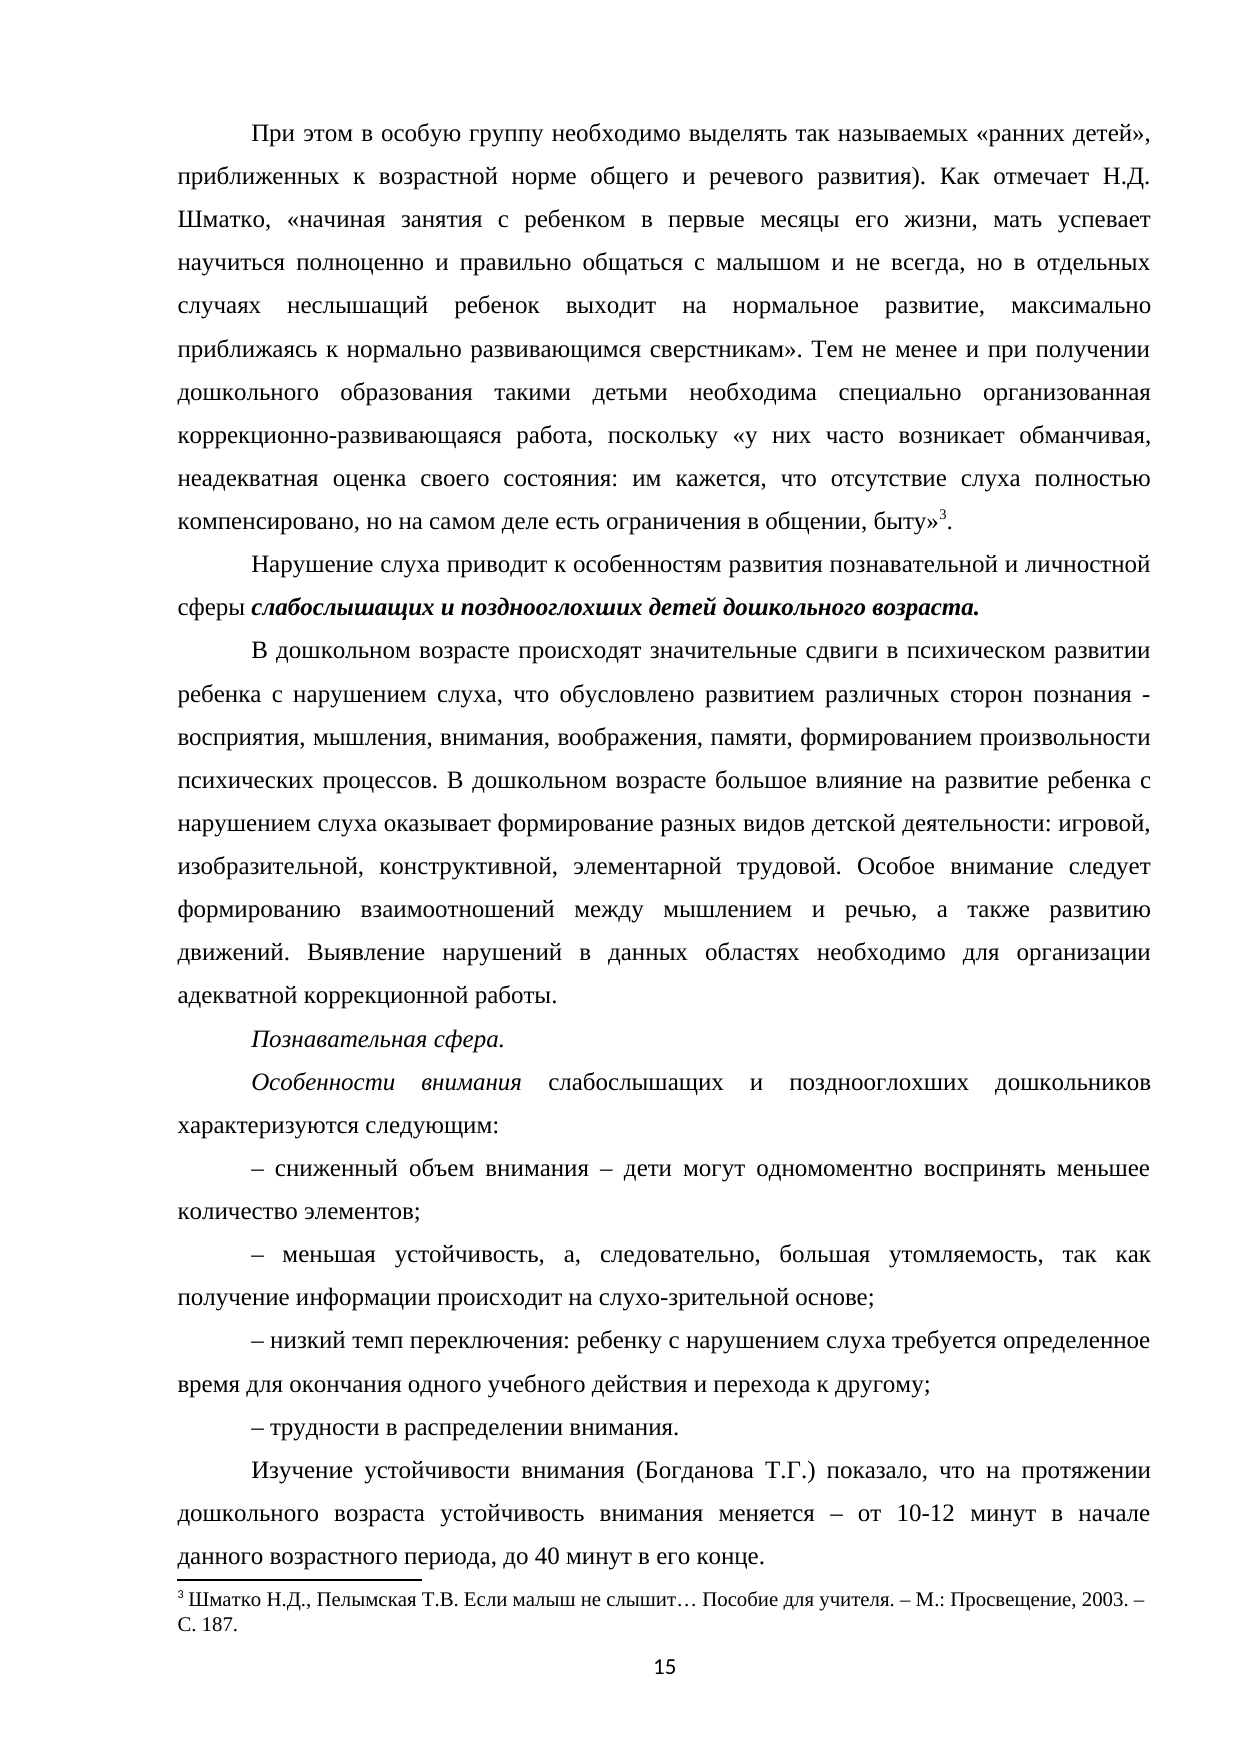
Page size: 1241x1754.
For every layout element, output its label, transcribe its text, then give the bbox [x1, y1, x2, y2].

text Особенности внимания слабослышащих и позднооглохших дошкольников характеризуются следующим: [177, 1067, 1152, 1139]
text Нарушение слуха приводит к особенностям развития познавательной и личностной сферы слабослышащих и позднооглохших детей дошкольного возраста. [177, 549, 1152, 621]
text В дошкольном возрасте происходят значительные сдвиги в психическом развитии ребенка с нарушением слуха, что обусловлено развитием различных сторон познания - восприятия, мышления, внимания, воображения, памяти, формированием произвольности психических процессов. В дошкольном возрасте большое влияние на развитие ребенка с нарушением слуха оказывает формирование разных видов детской деятельности: игровой, изобразительной, конструктивной, элементарной трудовой. Особое внимание следует формированию взаимоотношений между мышлением и речью, а также развитию движений. Выявление нарушений в данных областях необходимо для организации адекватной коррекционной работы. [177, 636, 1152, 1009]
text – сниженный объем внимания – дети могут одномоментно воспринять меньшее количество элементов; [177, 1153, 1152, 1225]
text При этом в особую группу необходимо выделять так называемых «ранних детей», приближенных к возрастной норме общего и речевого развития). Как отмечает Н.Д. Шматко, «начиная занятия с ребенком в первые месяцы его жизни, мать успевает научиться полноценно и правильно общаться с малышом и не всегда, но в отдельных случаях неслышащий ребенок выходит на нормальное развитие, максимально приближаясь к нормально развивающимся сверстникам». Тем не менее и при получении дошкольного образования такими детьми необходима специально организованная коррекционно-развивающаяся работа, поскольку «у них часто возникает обманчивая, неадекватная оценка своего состояния: им кажется, что отсутствие слуха полностью компенсировано, но на самом деле есть ограничения в общении, быту». [177, 118, 1152, 535]
text Изучение устойчивости внимания (Богданова Т.Г.) показало, что на протяжении дошкольного возраста устойчивость внимания меняется – от 10-12 минут в начале данного возрастного периода, до 40 минут в его конце. [177, 1455, 1152, 1570]
text Познавательная сфера. [177, 1024, 1152, 1052]
text – трудности в распределении внимания. [177, 1412, 1152, 1441]
text – меньшая устойчивость, а, следовательно, большая утомляемость, так как получение информации происходит на слухо-зрительной основе; [177, 1239, 1152, 1311]
text – низкий темп переключения: ребенку с нарушением слуха требуется определенное время для окончания одного учебного действия и перехода к другому; [177, 1326, 1152, 1397]
